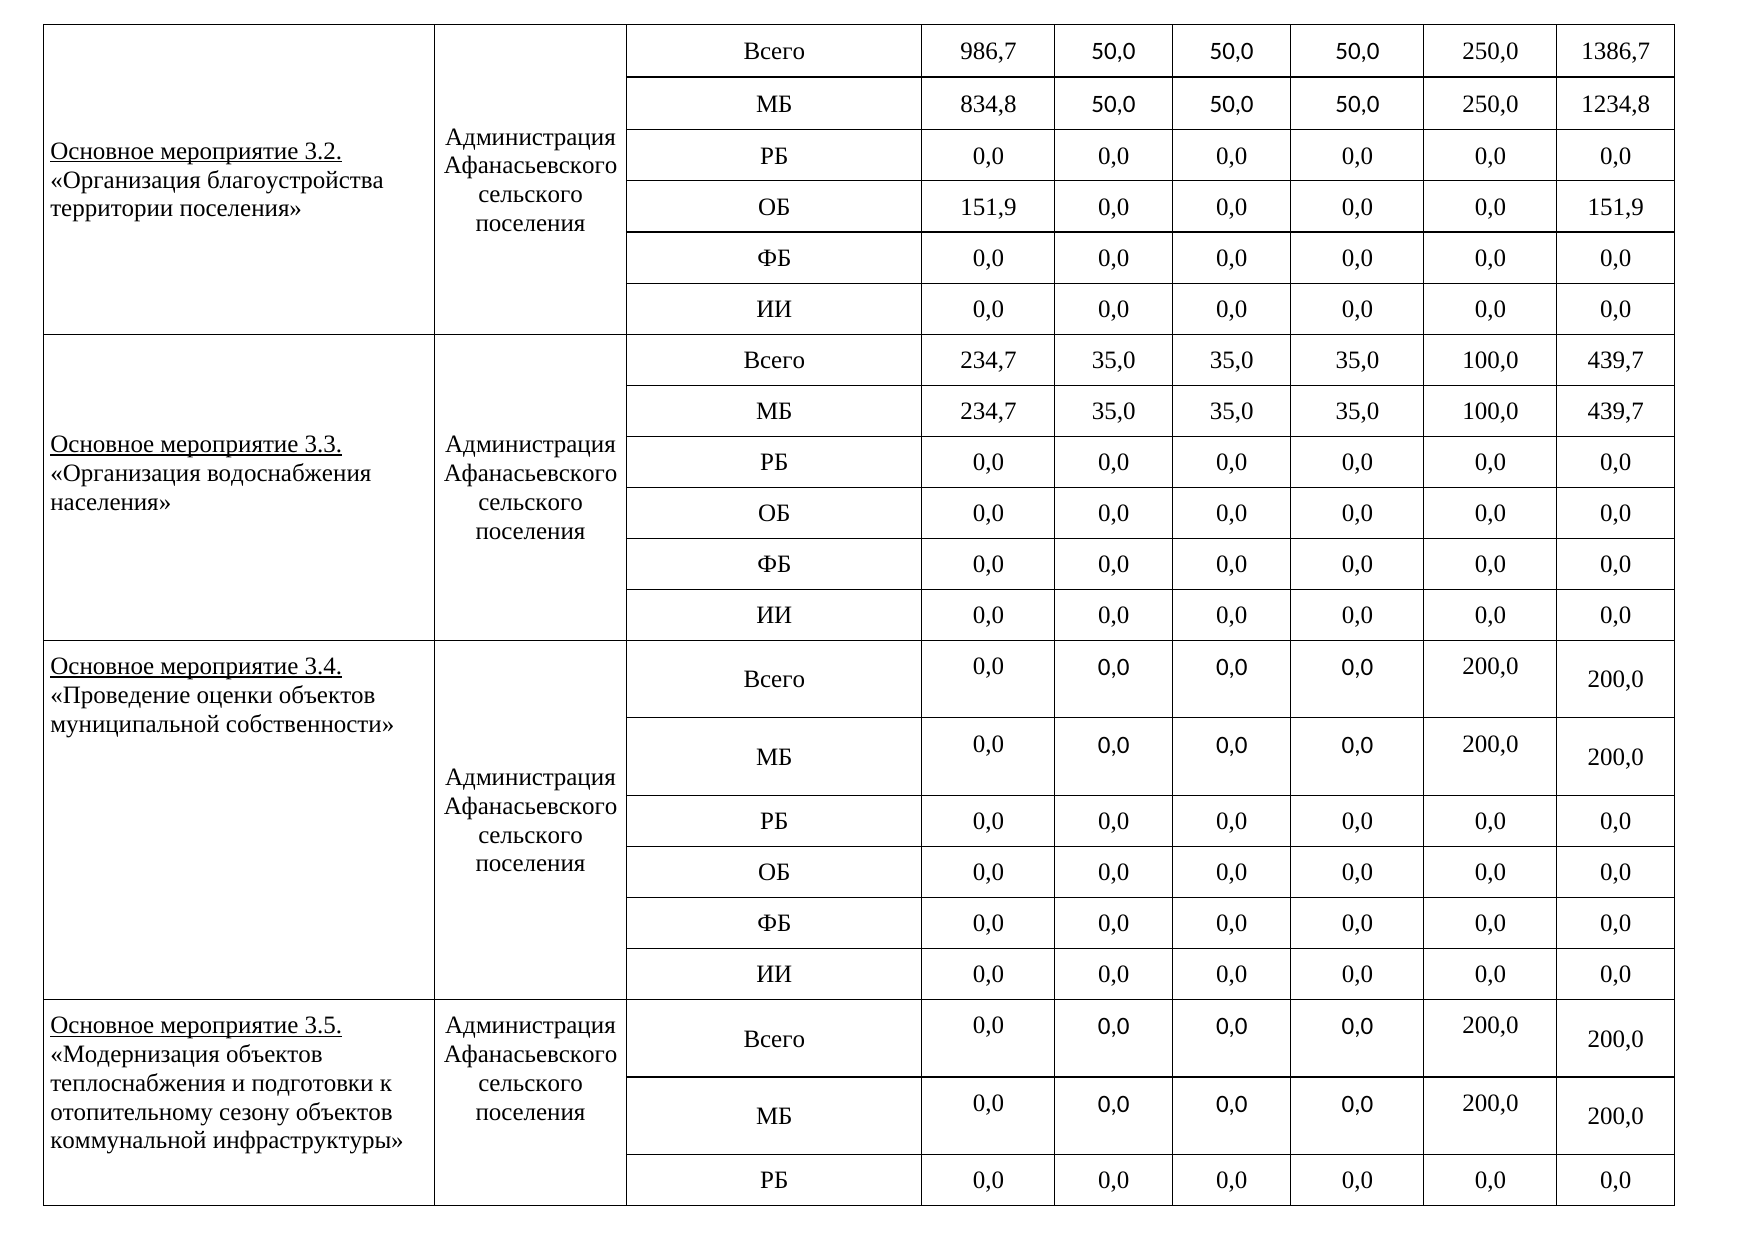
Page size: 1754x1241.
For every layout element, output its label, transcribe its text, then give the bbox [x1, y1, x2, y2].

table_cell 0,0 [1291, 437, 1423, 487]
table_cell РБ [627, 796, 921, 846]
table_cell 0,0 [1424, 898, 1556, 948]
table_cell 50,0 [1291, 78, 1423, 129]
table_cell 0,0 [1055, 718, 1172, 795]
table_cell 0,0 [1055, 130, 1172, 180]
table_cell 200,0 [1424, 1000, 1556, 1076]
table_cell 0,0 [1557, 796, 1674, 846]
table_cell 200,0 [1557, 1078, 1674, 1154]
table_cell 0,0 [1055, 284, 1172, 333]
table_cell 200,0 [1557, 641, 1674, 717]
table_cell Администрация Афанасьевского сельского поселения [435, 335, 626, 640]
table_cell Основное мероприятие 3.2. «Организация благоустройства территории поселения» [44, 25, 434, 333]
table_cell 0,0 [1055, 233, 1172, 282]
table_cell 0,0 [1173, 181, 1290, 231]
table_cell 234,7 [922, 335, 1054, 384]
table_cell 0,0 [1173, 284, 1290, 333]
table_cell 0,0 [922, 233, 1054, 282]
table_cell ФБ [627, 233, 921, 282]
table_cell ИИ [627, 590, 921, 640]
table_cell 0,0 [1424, 539, 1556, 589]
table_cell 0,0 [1291, 130, 1423, 180]
table_cell 0,0 [1173, 1000, 1290, 1076]
table_cell 0,0 [922, 898, 1054, 948]
table_cell 0,0 [1173, 488, 1290, 538]
table_cell 0,0 [922, 641, 1054, 717]
table_cell 0,0 [1055, 847, 1172, 897]
table_cell 50,0 [1173, 78, 1290, 129]
table_cell 0,0 [1055, 590, 1172, 640]
table_cell 100,0 [1424, 386, 1556, 436]
table_cell 250,0 [1424, 78, 1556, 129]
table_cell ИИ [627, 949, 921, 999]
table_cell МБ [627, 718, 921, 795]
table_cell 0,0 [1557, 1155, 1674, 1205]
table_cell 0,0 [1173, 539, 1290, 589]
table_cell 0,0 [922, 130, 1054, 180]
table_cell 0,0 [1173, 590, 1290, 640]
table_cell 0,0 [1291, 284, 1423, 333]
table_cell 0,0 [922, 949, 1054, 999]
table_cell 0,0 [1291, 1155, 1423, 1205]
table_cell Всего [627, 25, 921, 76]
table_cell 200,0 [1557, 718, 1674, 795]
table_cell Администрация Афанасьевского сельского поселения [435, 641, 626, 999]
table_cell 439,7 [1557, 335, 1674, 384]
table_cell 200,0 [1557, 1000, 1674, 1076]
table_cell 834,8 [922, 78, 1054, 129]
table_cell 200,0 [1424, 1078, 1556, 1154]
table_cell 0,0 [922, 718, 1054, 795]
table_cell 0,0 [922, 796, 1054, 846]
table_cell 0,0 [1424, 590, 1556, 640]
table_cell 0,0 [1557, 590, 1674, 640]
table_cell 0,0 [1291, 539, 1423, 589]
table_cell 0,0 [1557, 233, 1674, 282]
table_cell 35,0 [1291, 335, 1423, 384]
table_cell РБ [627, 437, 921, 487]
table_cell ФБ [627, 898, 921, 948]
table_cell 200,0 [1424, 718, 1556, 795]
table_cell 35,0 [1055, 386, 1172, 436]
table_cell 151,9 [1557, 181, 1674, 231]
table_cell 0,0 [1557, 898, 1674, 948]
table_cell Основное мероприятие 3.4. «Проведение оценки объектов муниципальной собственности» [44, 641, 434, 999]
table_cell 0,0 [922, 539, 1054, 589]
table_cell Всего [627, 335, 921, 384]
table_cell РБ [627, 1155, 921, 1205]
table_cell ИИ [627, 284, 921, 333]
table_cell РБ [627, 130, 921, 180]
table_cell 0,0 [1291, 181, 1423, 231]
table_cell 0,0 [1557, 539, 1674, 589]
table_cell 0,0 [1173, 898, 1290, 948]
table_cell 0,0 [1291, 590, 1423, 640]
table_cell 0,0 [1291, 1000, 1423, 1076]
table_cell 0,0 [922, 1155, 1054, 1205]
table_cell 0,0 [1291, 718, 1423, 795]
table_cell 439,7 [1557, 386, 1674, 436]
table_cell Всего [627, 641, 921, 717]
table_cell 986,7 [922, 25, 1054, 76]
table_cell МБ [627, 1078, 921, 1154]
table_cell 0,0 [1557, 847, 1674, 897]
table_cell 0,0 [1557, 130, 1674, 180]
table_cell 0,0 [1557, 284, 1674, 333]
table_cell 0,0 [1173, 130, 1290, 180]
table_cell 250,0 [1424, 25, 1556, 76]
table_cell 0,0 [1291, 488, 1423, 538]
table_cell 0,0 [1055, 437, 1172, 487]
table_cell 0,0 [1173, 718, 1290, 795]
table_cell 0,0 [1424, 796, 1556, 846]
table_cell 0,0 [1424, 488, 1556, 538]
table_cell 0,0 [1173, 437, 1290, 487]
table_cell 0,0 [1055, 796, 1172, 846]
table_cell 200,0 [1424, 641, 1556, 717]
table_cell 0,0 [1173, 1155, 1290, 1205]
table_cell 0,0 [1291, 233, 1423, 282]
table_cell 50,0 [1291, 25, 1423, 76]
table_cell 0,0 [922, 488, 1054, 538]
table_cell 0,0 [1055, 1000, 1172, 1076]
table_cell 0,0 [1291, 641, 1423, 717]
table_cell 0,0 [1557, 437, 1674, 487]
table_cell 0,0 [1173, 847, 1290, 897]
table_cell 0,0 [1055, 641, 1172, 717]
table_cell 0,0 [1055, 898, 1172, 948]
table_cell 50,0 [1055, 25, 1172, 76]
table_cell 0,0 [1055, 181, 1172, 231]
table_cell 0,0 [1424, 284, 1556, 333]
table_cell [435, 1000, 626, 1205]
table_cell ФБ [627, 539, 921, 589]
table_cell 50,0 [1173, 25, 1290, 76]
table_cell 0,0 [922, 437, 1054, 487]
table_cell 50,0 [1055, 78, 1172, 129]
table_cell Основное мероприятие 3.5. «Модернизация объектов теплоснабжения и подготовки к отопительному сезону объектов коммунальной инфраструктуры» [44, 1000, 434, 1205]
table_cell 0,0 [1424, 437, 1556, 487]
table_cell 0,0 [1424, 949, 1556, 999]
table_cell 0,0 [1173, 949, 1290, 999]
table_cell МБ [627, 386, 921, 436]
table_cell 0,0 [1055, 488, 1172, 538]
table_cell 1386,7 [1557, 25, 1674, 76]
table_cell 1234,8 [1557, 78, 1674, 129]
table_cell МБ [627, 78, 921, 129]
table_cell 151,9 [922, 181, 1054, 231]
table_cell 0,0 [1424, 233, 1556, 282]
table_cell 0,0 [922, 1078, 1054, 1154]
table_cell 0,0 [1291, 898, 1423, 948]
table_cell ОБ [627, 181, 921, 231]
table_cell 234,7 [922, 386, 1054, 436]
table_cell 0,0 [1055, 1155, 1172, 1205]
table_cell 0,0 [1557, 488, 1674, 538]
table_cell 0,0 [922, 590, 1054, 640]
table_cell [435, 25, 626, 333]
table_cell 0,0 [1291, 1078, 1423, 1154]
table_cell 0,0 [1173, 233, 1290, 282]
table_cell 0,0 [1291, 847, 1423, 897]
table_cell Основное мероприятие 3.3. «Организация водоснабжения населения» [44, 335, 434, 640]
table_cell 0,0 [1424, 130, 1556, 180]
table_cell 100,0 [1424, 335, 1556, 384]
table_cell 0,0 [1173, 796, 1290, 846]
table_cell 35,0 [1291, 386, 1423, 436]
table_cell 35,0 [1055, 335, 1172, 384]
table_cell 0,0 [1424, 1155, 1556, 1205]
table_cell 0,0 [1055, 539, 1172, 589]
table_cell 0,0 [922, 284, 1054, 333]
table_cell 0,0 [922, 1000, 1054, 1076]
table_cell 0,0 [1424, 181, 1556, 231]
table_cell 0,0 [1424, 847, 1556, 897]
table_cell 0,0 [922, 847, 1054, 897]
table_cell 0,0 [1173, 641, 1290, 717]
table_cell 0,0 [1055, 949, 1172, 999]
table_cell ОБ [627, 488, 921, 538]
table_cell 35,0 [1173, 386, 1290, 436]
table_cell 0,0 [1291, 949, 1423, 999]
table_cell 0,0 [1173, 1078, 1290, 1154]
table_cell 35,0 [1173, 335, 1290, 384]
table_cell 0,0 [1291, 796, 1423, 846]
table_cell 0,0 [1557, 949, 1674, 999]
table_cell 0,0 [1055, 1078, 1172, 1154]
table_cell Всего [627, 1000, 921, 1076]
table_cell ОБ [627, 847, 921, 897]
